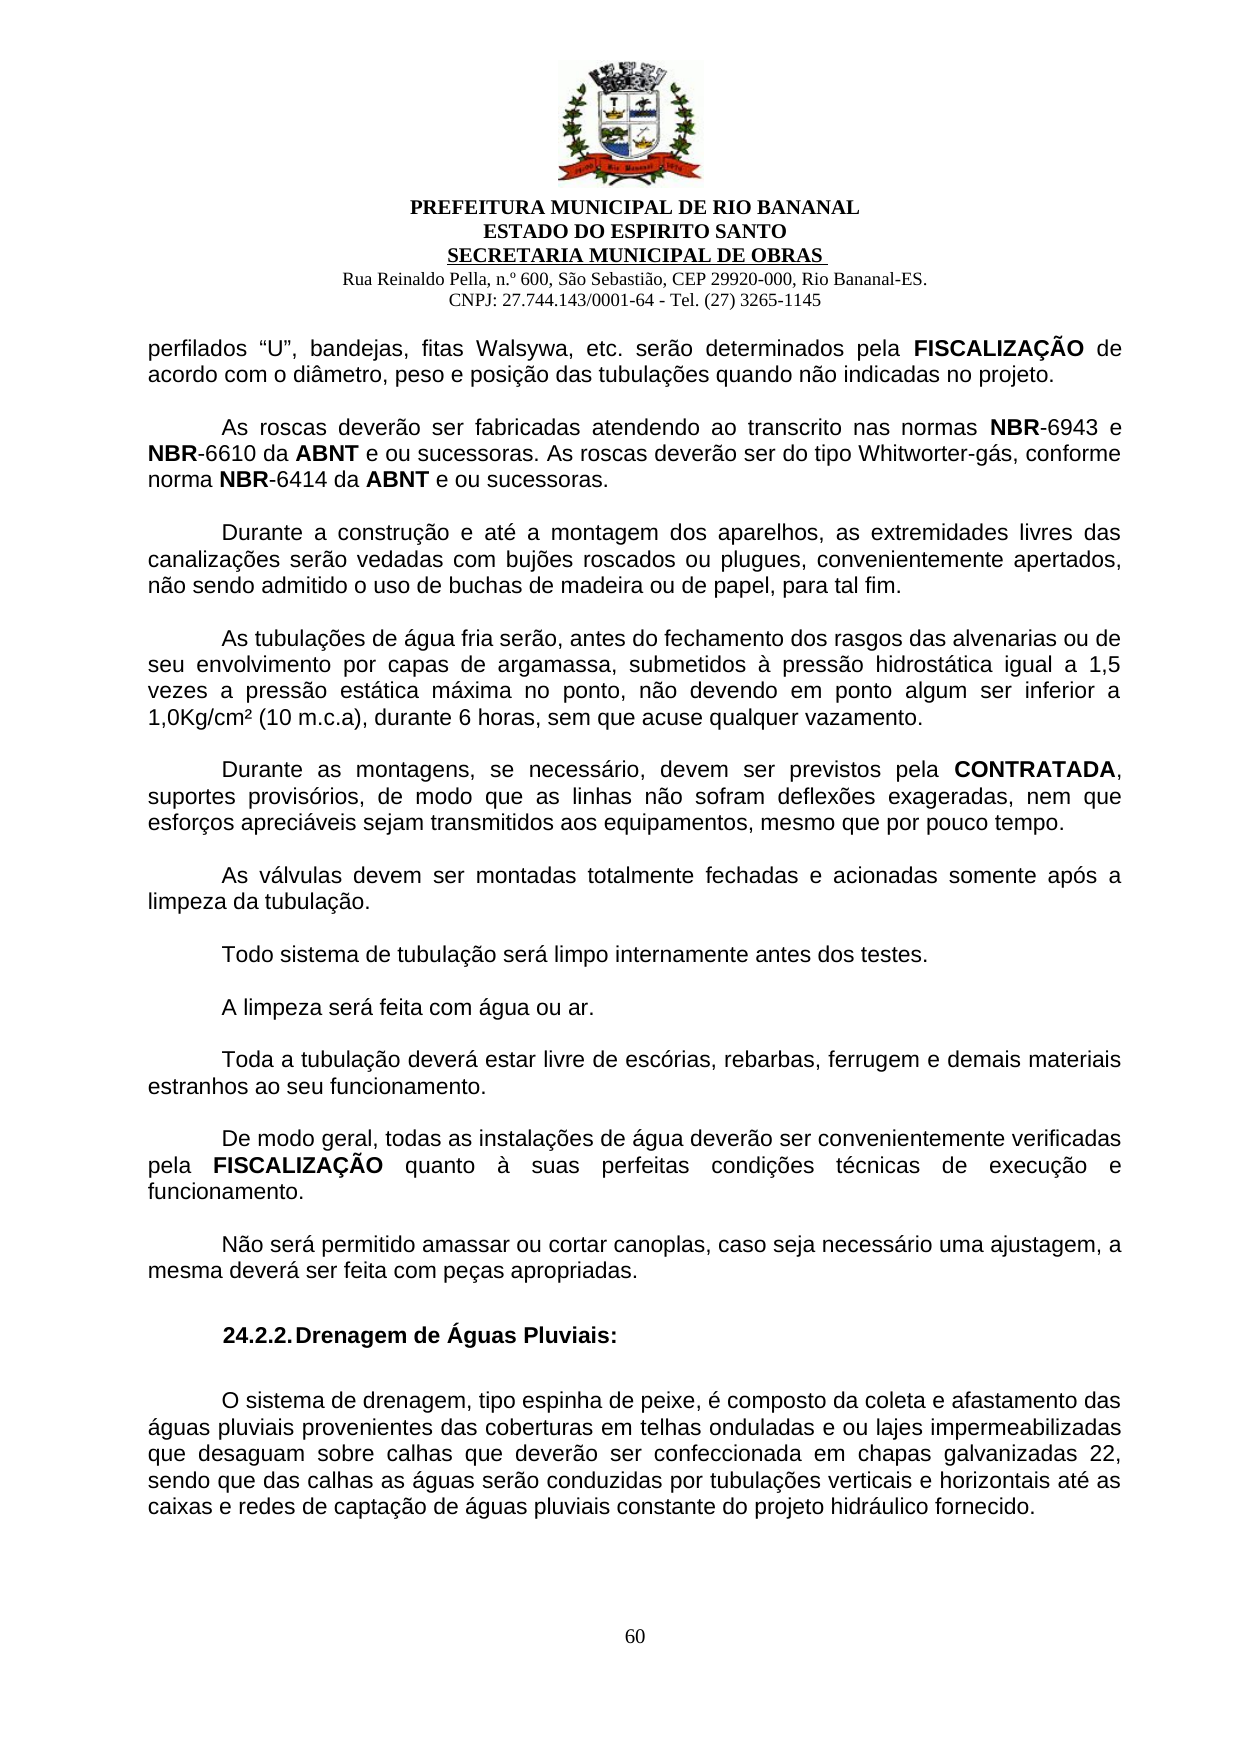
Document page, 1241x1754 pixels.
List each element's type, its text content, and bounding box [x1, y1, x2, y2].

text As tubulações de água fria serão, antes do fechamento dos rasgos das alvenarias ou de seu envolvimento por capas de argamassa, submetidos à pressão hidrostática igual a 1,5 vezes a pressão estática máxima no ponto, não devendo em ponto algum ser inferior a 1,0Kg/cm² (10 m.c.a), durante 6 horas, sem que acuse qualquer vazamento. [148, 624, 1122, 730]
text O sistema de drenagem, tipo espinha de peixe, é composto da coleta e afastamento das águas pluviais provenientes das coberturas em telhas onduladas e ou lajes impermeabilizadas que desaguam sobre calhas que deverão ser confeccionada em chapas galvanizadas 22, sendo que das calhas as águas serão conduzidas por tubulações verticais e horizontais até as caixas e redes de captação de águas pluviais constante do projeto hidráulico fornecido. [148, 1387, 1122, 1519]
text Durante as montagens, se necessário, devem ser previstos pela CONTRATADA, suportes provisórios, de modo que as linhas não sofram deflexões exageradas, nem que esforços apreciáveis sejam transmitidos aos equipamentos, mesmo que por pouco tempo. [148, 756, 1122, 835]
text Não será permitido amassar ou cortar canoplas, caso seja necessário uma ajustagem, a mesma deverá ser feita com peças apropriadas. [148, 1231, 1122, 1283]
list Drenagem de Águas Pluviais: [223, 1322, 1122, 1349]
text Toda a tubulação deverá estar livre de escórias, rebarbas, ferrugem e demais materiais estranhos ao seu funcionamento. [148, 1046, 1122, 1099]
text A limpeza será feita com água ou ar. [148, 993, 1122, 1020]
text Todo sistema de tubulação será limpo internamente antes dos testes. [148, 941, 1122, 967]
text De modo geral, todas as instalações de água deverão ser convenientemente verificadas pela FISCALIZAÇÃO quanto à suas perfeitas condições técnicas de execução e funcionamento. [148, 1125, 1122, 1204]
text Durante a construção e até a montagem dos aparelhos, as extremidades livres das canalizações serão vedadas com bujões roscados ou plugues, convenientemente apertados, não sendo admitido o uso de buchas de madeira ou de papel, para tal fim. [148, 519, 1122, 598]
text As roscas deverão ser fabricadas atendendo ao transcrito nas normas NBR-6943 e NBR-6610 da ABNT e ou sucessoras. As roscas deverão ser do tipo Whitworter-gás, conforme norma NBR-6414 da ABNT e ou sucessoras. [148, 414, 1122, 493]
picture [558, 60, 704, 188]
text As válvulas devem ser montadas totalmente fechadas e acionadas somente após a limpeza da tubulação. [148, 862, 1122, 914]
